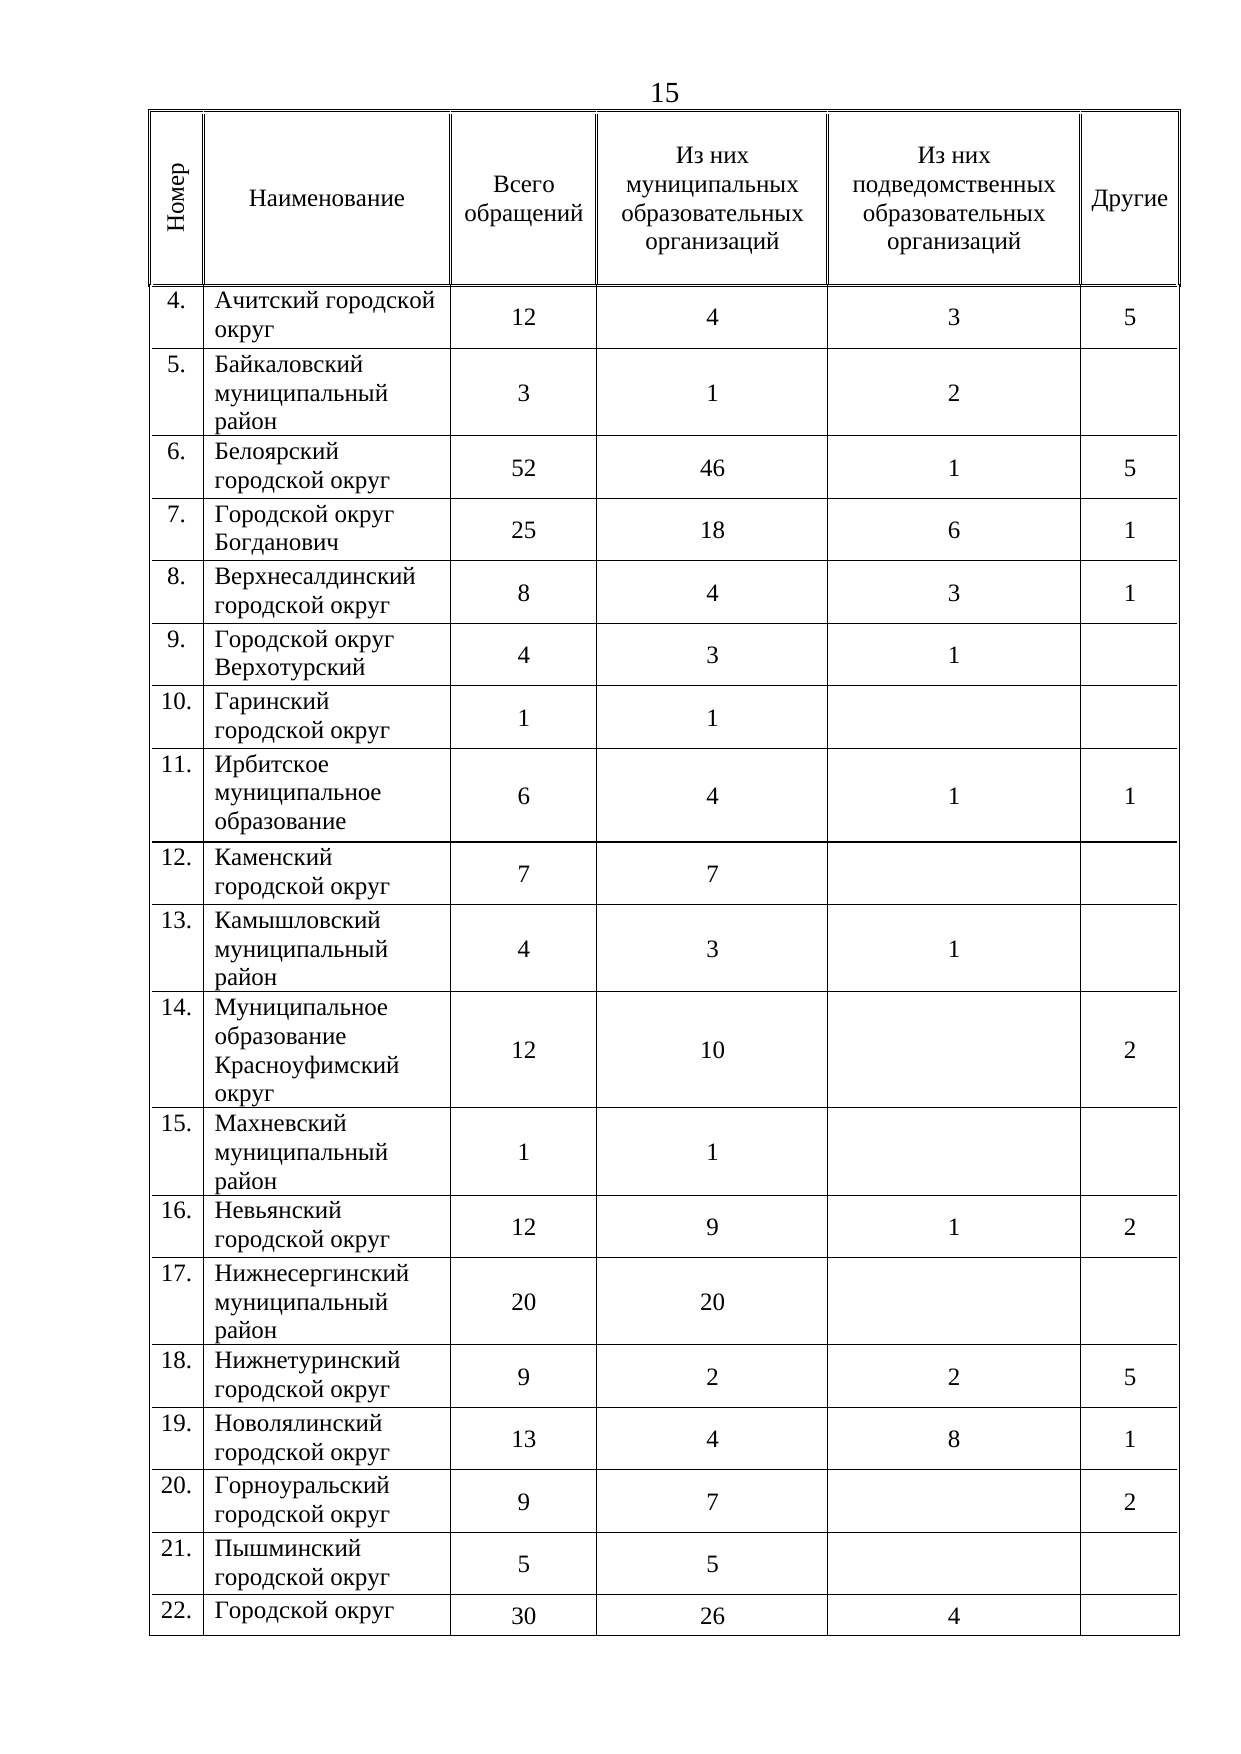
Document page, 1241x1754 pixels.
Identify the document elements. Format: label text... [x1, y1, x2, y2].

table_cell 2 [828, 349, 1080, 435]
table_cell [1081, 904, 1179, 991]
table_cell Верхнесалдинский городской округ [204, 561, 450, 623]
table_cell 1 [828, 749, 1080, 841]
table_cell 1 [597, 349, 827, 435]
table_cell 18 [597, 499, 827, 560]
table_cell 5 [1081, 435, 1179, 498]
table_cell Белоярский городской округ [204, 436, 450, 498]
table_cell 3 [597, 905, 827, 991]
table_cell 13 [451, 1408, 596, 1469]
table_cell 46 [597, 436, 827, 498]
table_cell 4 [597, 561, 827, 623]
table_cell 5. [150, 348, 203, 435]
table_cell 2 [597, 1345, 827, 1407]
table_cell [828, 1258, 1080, 1344]
table_cell 2 [828, 1345, 1080, 1407]
table_cell [1081, 1107, 1179, 1194]
table_cell Городской округ Ревда [204, 1595, 450, 1635]
table_cell 8 [828, 1408, 1080, 1469]
table_cell 1 [451, 686, 596, 748]
table_cell Махневский муниципальный район [204, 1108, 450, 1194]
table_cell 20 [597, 1258, 827, 1344]
table_cell Городской округ Богданович [204, 499, 450, 560]
table_cell 1 [1081, 748, 1179, 841]
table_cell 6 [451, 749, 596, 841]
table_cell 9 [451, 1470, 596, 1532]
table_cell 5 [451, 1533, 596, 1594]
table_cell 2 [1081, 991, 1179, 1107]
table_cell 7 [451, 843, 596, 904]
table_cell 12 [451, 287, 596, 348]
table_cell 3 [597, 624, 827, 685]
table_cell 20. [150, 1469, 203, 1532]
table_cell 1 [828, 1196, 1080, 1257]
table_cell Ачитский городской округ [204, 287, 450, 348]
table_cell Городской округ Верхотурский [204, 624, 450, 685]
table_cell [1081, 1257, 1179, 1344]
table_cell 52 [451, 436, 596, 498]
table_cell 22. [150, 1594, 203, 1635]
table_cell [1081, 1594, 1179, 1635]
table_cell 6 [828, 499, 1080, 560]
table_cell 5 [1081, 284, 1179, 348]
table_cell 4 [597, 1408, 827, 1469]
table_cell 14. [150, 991, 203, 1107]
table_cell 4 [451, 905, 596, 991]
table_header Наименование [203, 110, 451, 284]
table_cell Гаринский городской округ [204, 686, 450, 748]
table_cell 7. [150, 498, 203, 560]
table_cell 12 [451, 992, 596, 1107]
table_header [828, 112, 1080, 284]
table_cell [828, 992, 1080, 1107]
table_cell 4 [597, 749, 827, 841]
table_cell [828, 843, 1080, 904]
table_cell 7 [597, 1470, 827, 1532]
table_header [597, 110, 828, 284]
table_cell 2 [1081, 1195, 1179, 1257]
table_cell 8 [451, 561, 596, 623]
table_cell 1 [451, 1108, 596, 1194]
table_cell 21. [150, 1532, 203, 1594]
table_cell 8. [150, 560, 203, 623]
table_cell 16. [150, 1195, 203, 1257]
table_cell Камышловский муниципальный район [204, 905, 450, 991]
table_cell 3 [828, 561, 1080, 623]
table_cell 10 [597, 992, 827, 1107]
table_cell 17. [150, 1257, 203, 1344]
table_cell 30 [451, 1595, 596, 1635]
table_cell 1 [1081, 1407, 1179, 1469]
table_cell [1081, 1532, 1179, 1594]
table_cell 19. [150, 1407, 203, 1469]
table_cell Каменский городской округ [204, 843, 450, 904]
table_cell 10. [150, 685, 203, 748]
table_cell 2 [1081, 1469, 1179, 1532]
table_cell 5 [1081, 1344, 1179, 1407]
table_cell 15. [150, 1107, 203, 1194]
table_cell [828, 1108, 1080, 1194]
table_cell 25 [451, 499, 596, 560]
table_cell 1 [828, 436, 1080, 498]
table_cell [1081, 841, 1179, 904]
table_cell 3 [451, 349, 596, 435]
table_cell 18. [150, 1344, 203, 1407]
table_cell Муниципальное образование Красноуфимский округ [204, 992, 450, 1107]
table_cell 4 [597, 287, 827, 348]
table_cell [828, 1533, 1080, 1594]
table_cell 12. [150, 841, 203, 904]
table_cell Ирбитское муниципальное образование [204, 749, 450, 841]
table_cell 4 [828, 1595, 1080, 1635]
table_header Всего обращений [451, 110, 597, 284]
table_cell Горноуральский городской округ [204, 1470, 450, 1532]
table_cell Невьянский городской округ [204, 1196, 450, 1257]
table_cell 1 [1081, 560, 1179, 623]
table_cell 1 [828, 624, 1080, 685]
table_header Номер строки строкистрокистростроки [151, 112, 203, 284]
table_cell 12 [451, 1196, 596, 1257]
table_cell 13. [150, 904, 203, 991]
table_cell Нижнетуринский городской округ [204, 1345, 450, 1407]
table_cell 1 [597, 686, 827, 748]
table_cell 5 [597, 1533, 827, 1594]
table_cell [1081, 685, 1179, 748]
table_cell 4. [150, 284, 203, 348]
table_cell 3 [828, 287, 1080, 348]
table_cell Нижнесергинский муниципальный район [204, 1258, 450, 1344]
table_cell 9 [451, 1345, 596, 1407]
table_cell 7 [597, 843, 827, 904]
table_cell 20 [451, 1258, 596, 1344]
table_header Другие [1080, 112, 1178, 284]
table_cell 1 [597, 1108, 827, 1194]
table_cell [828, 1470, 1080, 1532]
table_cell [1081, 348, 1179, 435]
table_cell 26 [597, 1595, 827, 1635]
table_cell 4 [451, 624, 596, 685]
table_cell 1 [1081, 498, 1179, 560]
table_cell Пышминский городской округ [204, 1533, 450, 1594]
table_cell 1 [828, 905, 1080, 991]
table_cell [1081, 623, 1179, 685]
table_cell Байкаловский муниципальный район [204, 349, 450, 435]
table_cell 11. [150, 748, 203, 841]
table_cell 9 [597, 1196, 827, 1257]
table_cell Новолялинский городской округ [204, 1408, 450, 1469]
table_cell 6. [150, 435, 203, 498]
table_cell [828, 686, 1080, 748]
table_cell 9. [150, 623, 203, 685]
